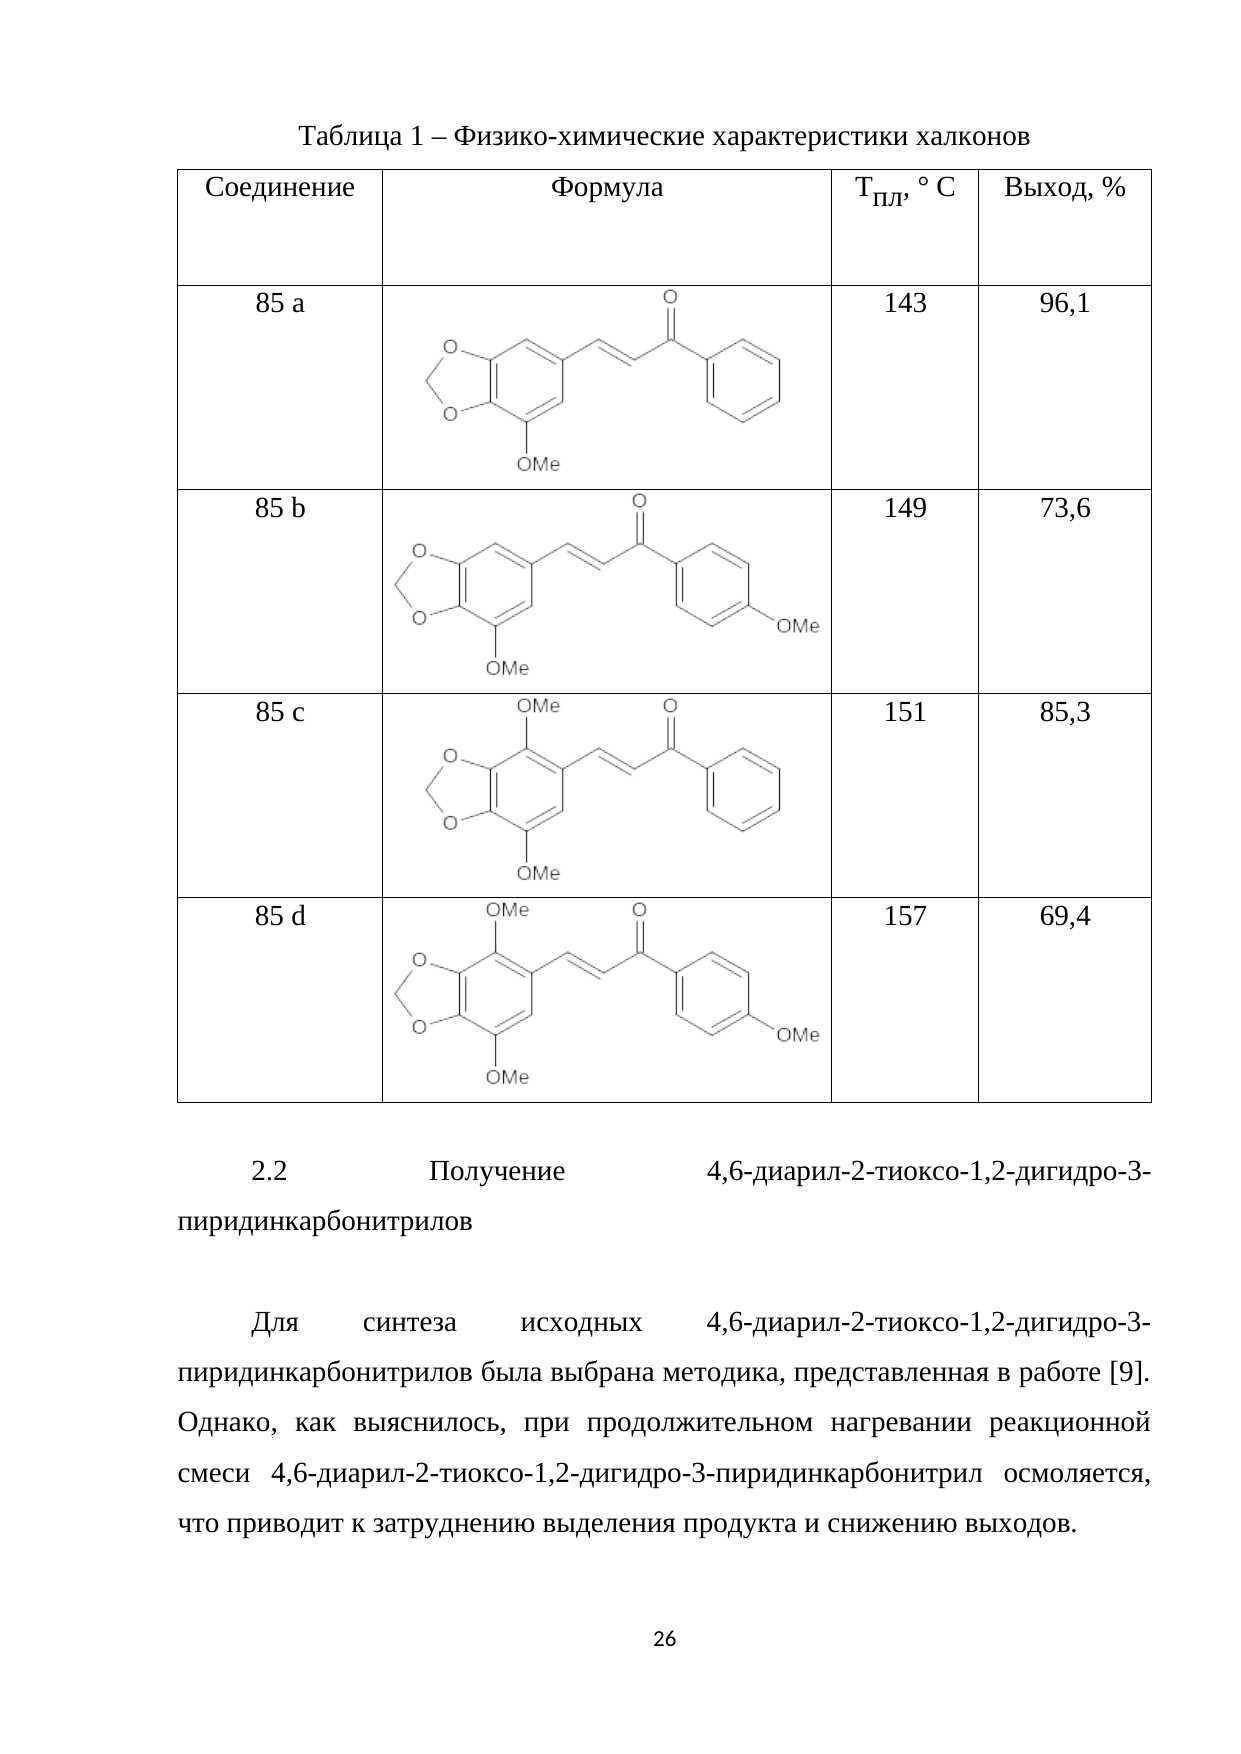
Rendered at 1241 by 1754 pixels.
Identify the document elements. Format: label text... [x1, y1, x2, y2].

text Таблица 1 – Физико-химические характеристики халконов [177, 118, 1152, 152]
table_header Выход, % [979, 170, 1151, 284]
table_cell 143 [832, 286, 978, 489]
table_cell 85,3 [979, 694, 1151, 897]
table_header Формула [383, 170, 831, 284]
text Для синтеза исходных 4,6-диарил-2-тиоксо-1,2-дигидро-3-пиридинкарбонитрилов была выбрана методика, представленная в работе [9]. Однако, как выяснилось, при продолжительном нагревании реакционной смеси 4,6-диарил-2-тиоксо-1,2-дигидро-3-пиридинкарбонитрил осмоляется, что приводит к затруднению выделения продукта и снижению выходов. [177, 1304, 1152, 1539]
table_cell [383, 490, 831, 693]
table_cell 96,1 [979, 286, 1151, 489]
table_header Tпл, ° С [832, 170, 978, 284]
table_cell 69,4 [979, 898, 1151, 1102]
table_cell 85 b [178, 490, 382, 693]
text 2.2 Получение 4,6-диарил-2-тиоксо-1,2-дигидро-3-пиридинкарбонитрилов [177, 1153, 1152, 1237]
table_cell 85 d [178, 898, 382, 1102]
table_cell 157 [832, 898, 978, 1102]
table_cell [383, 286, 831, 489]
table_cell 151 [832, 694, 978, 897]
table_cell 85 a [178, 286, 382, 489]
table_cell [383, 898, 831, 1102]
table_cell 85 c [178, 694, 382, 897]
table_cell 73,6 [979, 490, 1151, 693]
table_header Соединение [178, 170, 382, 284]
table_cell 149 [832, 490, 978, 693]
table_cell [383, 694, 831, 897]
